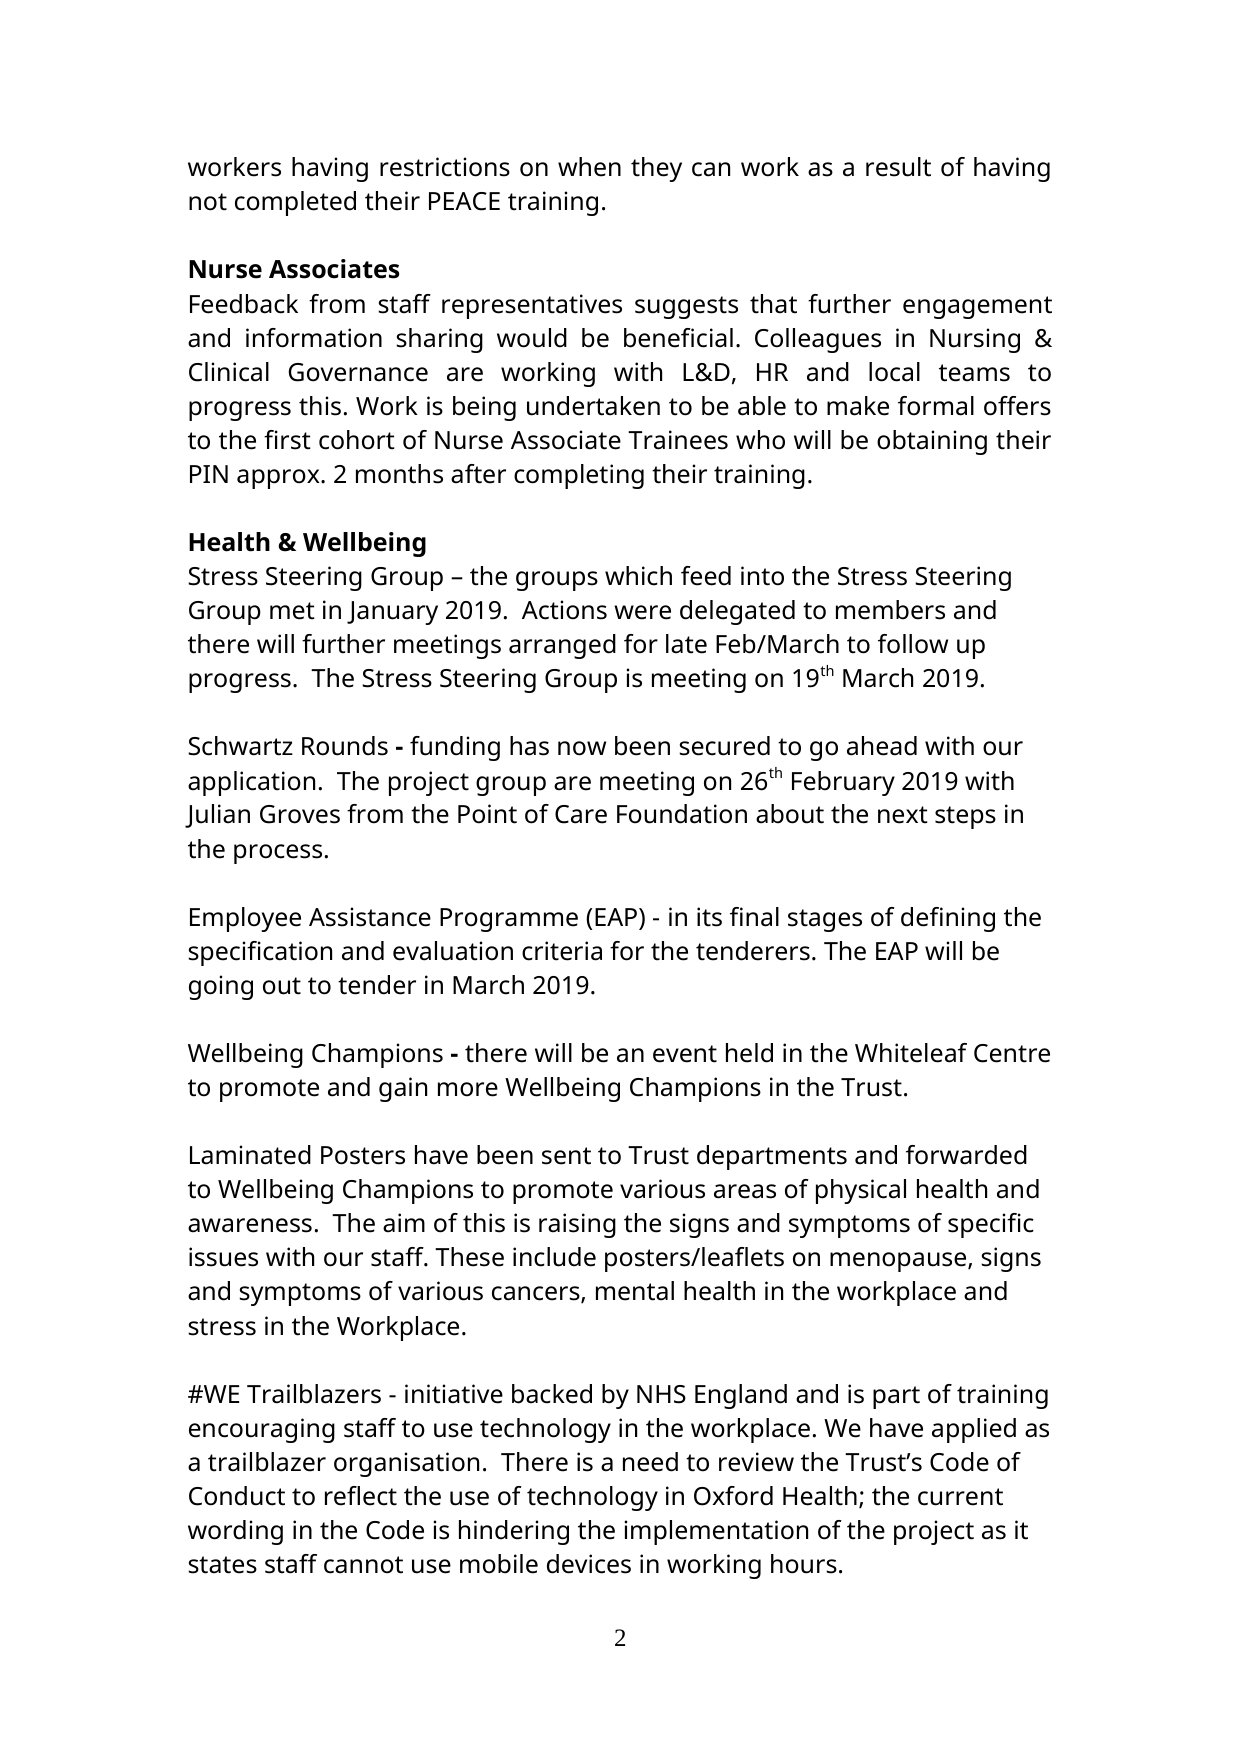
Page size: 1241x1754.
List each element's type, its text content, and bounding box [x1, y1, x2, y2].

text Employee Assistance Programme (EAP) - in its final stages of defining the specification and evaluation criteria for the tenderers. The EAP will be going out to tender in March 2019. [187, 899, 1053, 1002]
text Stress Steering Group – the groups which feed into the Stress Steering Group met in January 2019. Actions were delegated to members and there will further meetings arranged for late Feb/March to follow up progress. The Stress Steering Group is meeting on 19th March 2019. [187, 559, 1053, 695]
text Schwartz Rounds - funding has now been secured to go ahead with our application. The project group are meeting on 26th February 2019 with Julian Groves from the Point of Care Foundation about the next steps in the process. [187, 729, 1053, 865]
text #WE Trailblazers - initiative backed by NHS England and is part of training encouraging staff to use technology in the workplace. We have applied as a trailblazer organisation. There is a need to review the Trust’s Code of Conduct to reflect the use of technology in Oxford Health; the current wording in the Code is hindering the implementation of the project as it states staff cannot use mobile devices in working hours. [187, 1376, 1053, 1581]
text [187, 150, 1053, 218]
text Nurse Associates [187, 252, 1053, 286]
text Laminated Posters have been sent to Trust departments and forwarded to Wellbeing Champions to promote various areas of physical health and awareness. The aim of this is raising the signs and symptoms of specific issues with our staff. These include posters/leaflets on menopause, signs and symptoms of various cancers, mental health in the workplace and stress in the Workplace. [187, 1138, 1053, 1342]
text Wellbeing Champions - there will be an event held in the Whiteleaf Centre to promote and gain more Wellbeing Champions in the Trust. [187, 1036, 1053, 1104]
text Feedback from staff representatives suggests that further engagement and information sharing would be beneficial. Colleagues in Nursing & Clinical Governance are working with L&D, HR and local teams to progress this. Work is being undertaken to be able to make formal offers to the first cohort of Nurse Associate Trainees who will be obtaining their PIN approx. 2 months after completing their training. [187, 286, 1053, 491]
text Health & Wellbeing [187, 525, 1053, 559]
